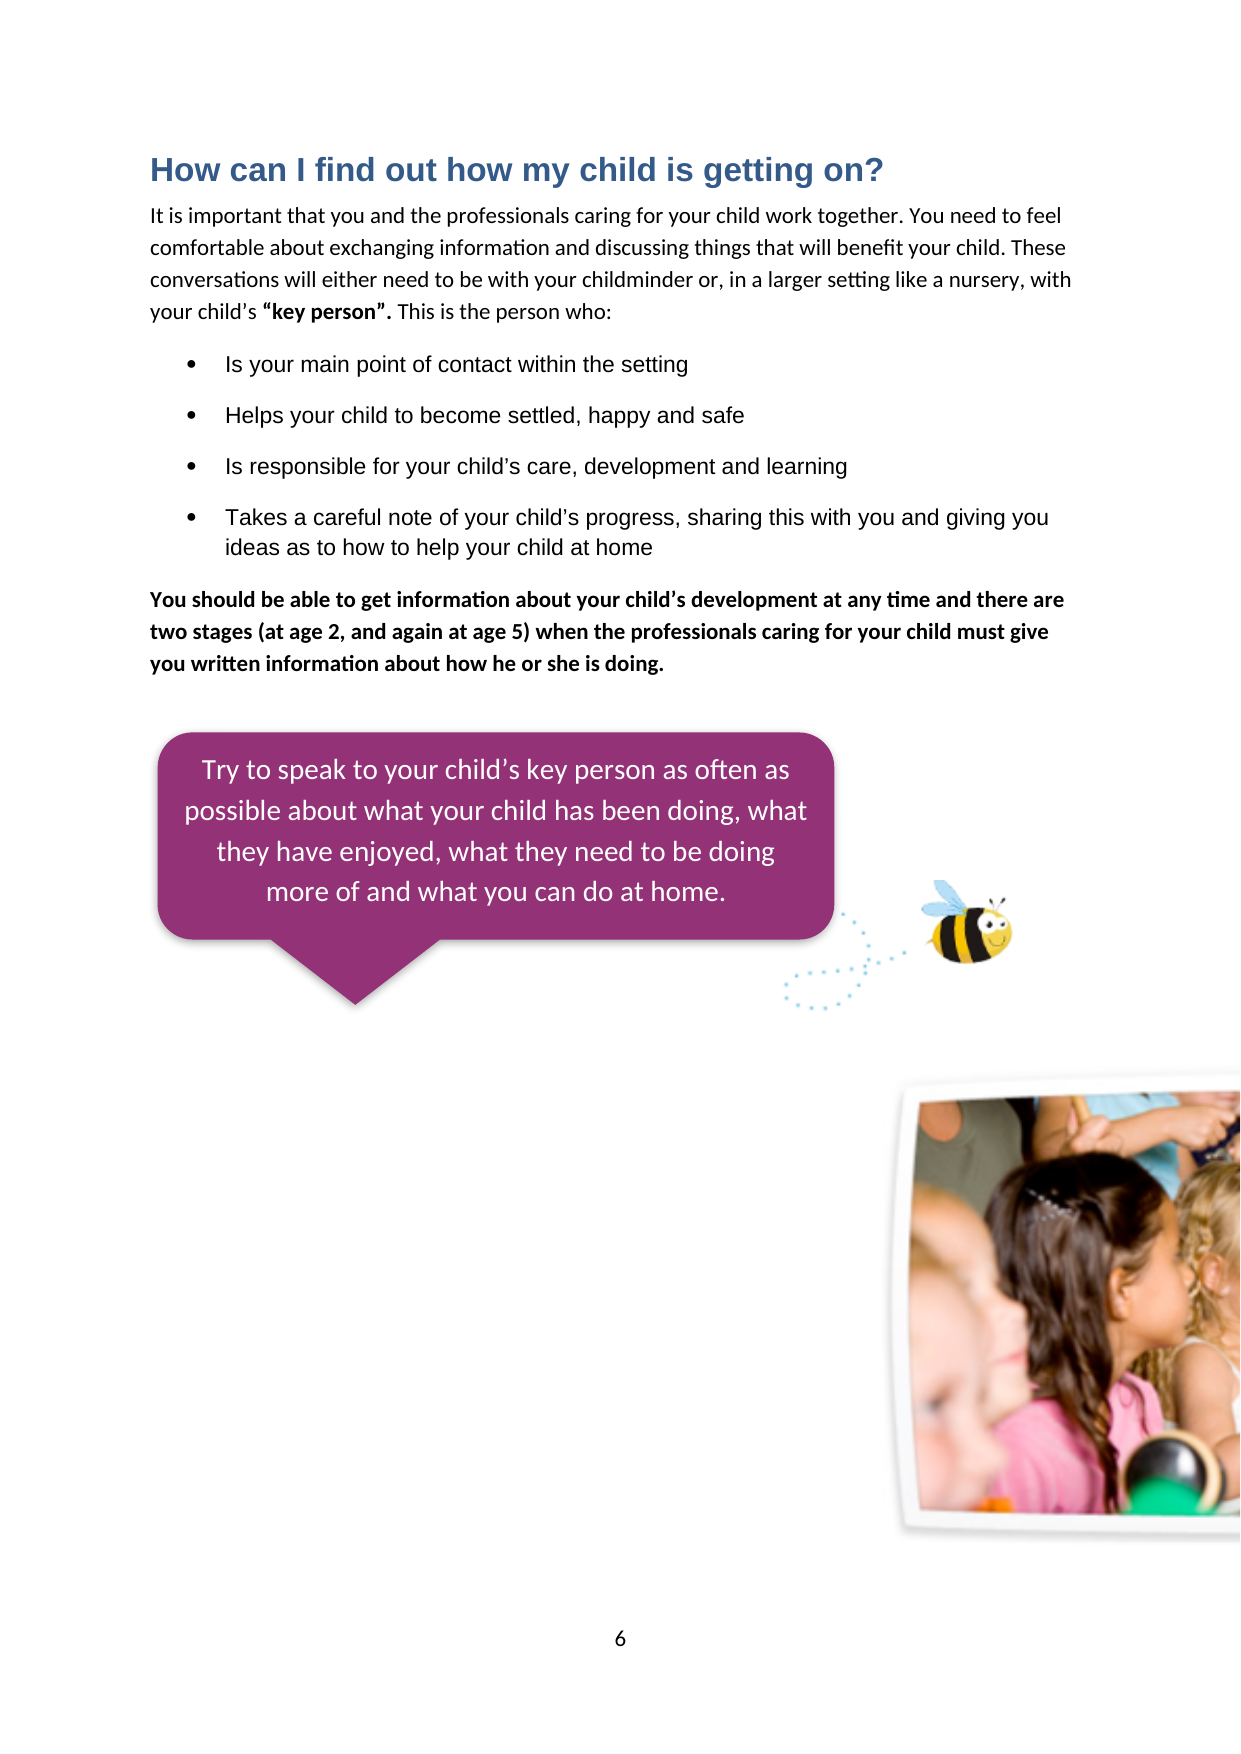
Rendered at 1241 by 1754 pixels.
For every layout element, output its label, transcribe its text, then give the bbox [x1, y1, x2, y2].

subtitle How can I find out how my child is getting on? [150, 150, 1090, 188]
text It is important that you and the professionals caring for your child work together. You need to feel comfortable about exchanging information and discussing things that will benefit your child. These conversations will either need to be with your childminder or, in a larger setting like a nursery, with your child’s “key person”. This is the person who: [150, 201, 1090, 326]
list Is your main point of contact within the setting [187, 351, 1090, 377]
list Takes a careful note of your child’s progress, sharing this with you and giving you ideas as to how to help your child at home [187, 504, 1090, 560]
list Is responsible for your child’s care, development and learning [187, 453, 1090, 479]
picture [876, 1061, 1241, 1545]
picture [754, 880, 1036, 1035]
list Helps your child to become settled, happy and safe [187, 402, 1090, 428]
text You should be able to get information about your child’s development at any time and there are two stages (at age 2, and again at age 5) when the professionals caring for your child must give you written information about how he or she is doing. [150, 585, 1090, 677]
